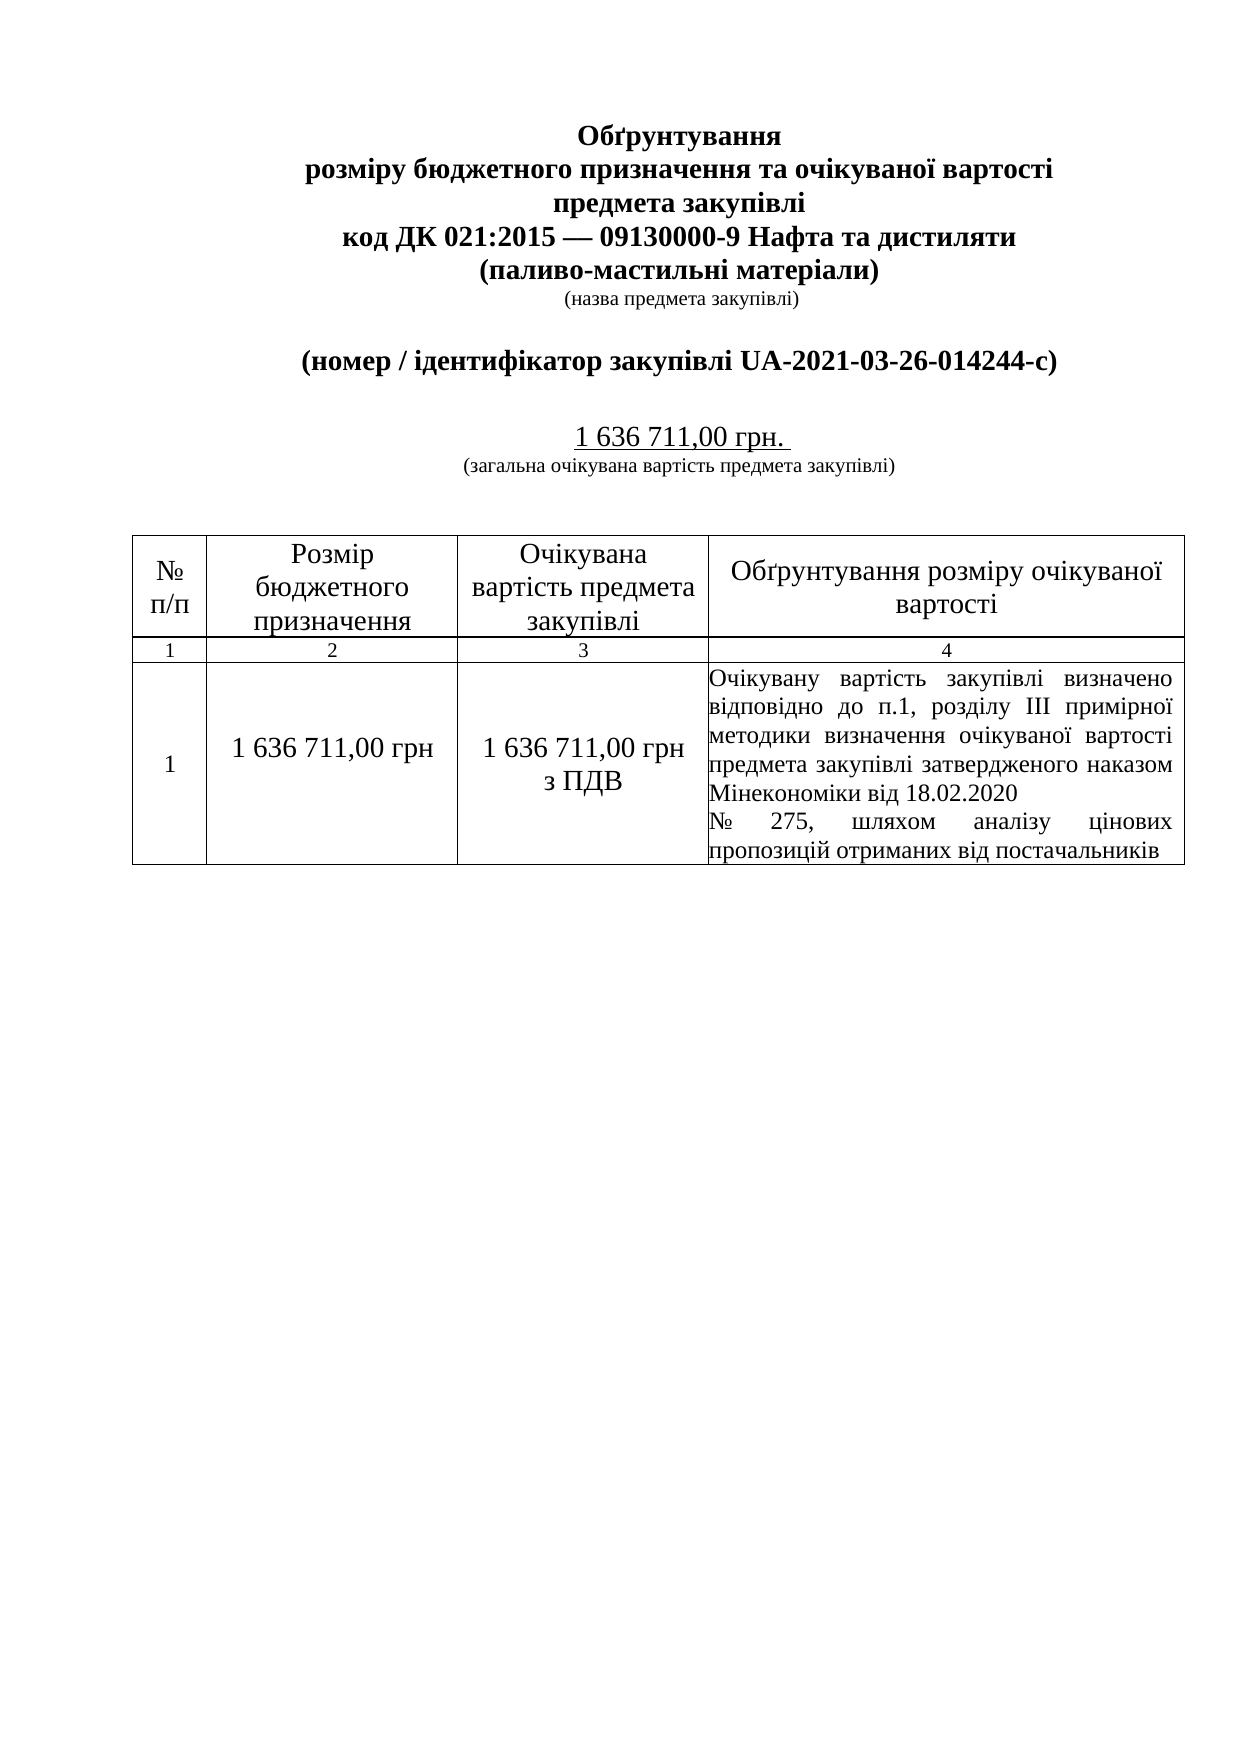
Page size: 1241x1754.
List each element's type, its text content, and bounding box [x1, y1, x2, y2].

text предмета закупівлі [177, 185, 1181, 219]
table_cell 1 [133, 638, 206, 662]
table_header № п/п [133, 536, 206, 636]
table_header Очікувана вартість предмета закупівлі [458, 536, 708, 636]
text (загальна очікувана вартість предмета закупівлі) [177, 453, 1181, 477]
text код ДК 021:2015 –– 09130000-9 Нафта та дистиляти [177, 219, 1181, 252]
text (номер / ідентифікатор закупівлі UA-2021-03-26-014244-c) [177, 343, 1181, 377]
table_cell 1 636 711,00 грн [207, 663, 457, 864]
text розміру бюджетного призначення та очікуваної вартості [177, 152, 1181, 185]
table_cell 3 [458, 638, 708, 662]
table_cell 2 [207, 638, 457, 662]
text Обґрунтування [177, 118, 1181, 152]
table_cell Очікувану вартість закупівлі визначено відповідно до п.1, розділу ІІІ примірної методики визначення очікуваної вартості предмета закупівлі затвердженого наказом Мінекономіки від 18.02.2020 № 275, шляхом аналізу цінових пропозицій отриманих від постачальників [709, 663, 1184, 864]
text (назва предмета закупівлі) [177, 286, 1181, 310]
text (паливо-мастильні матеріали) [177, 252, 1181, 286]
table_header Розмір бюджетного призначення [207, 536, 457, 636]
table_cell 4 [709, 638, 1184, 662]
table_cell 1 [133, 663, 206, 864]
table_cell 1 636 711,00 грн з ПДВ [458, 663, 708, 864]
text 1 636 711,00 грн. [177, 419, 1181, 453]
table_header Обґрунтування розміру очікуваної вартості [709, 536, 1184, 636]
